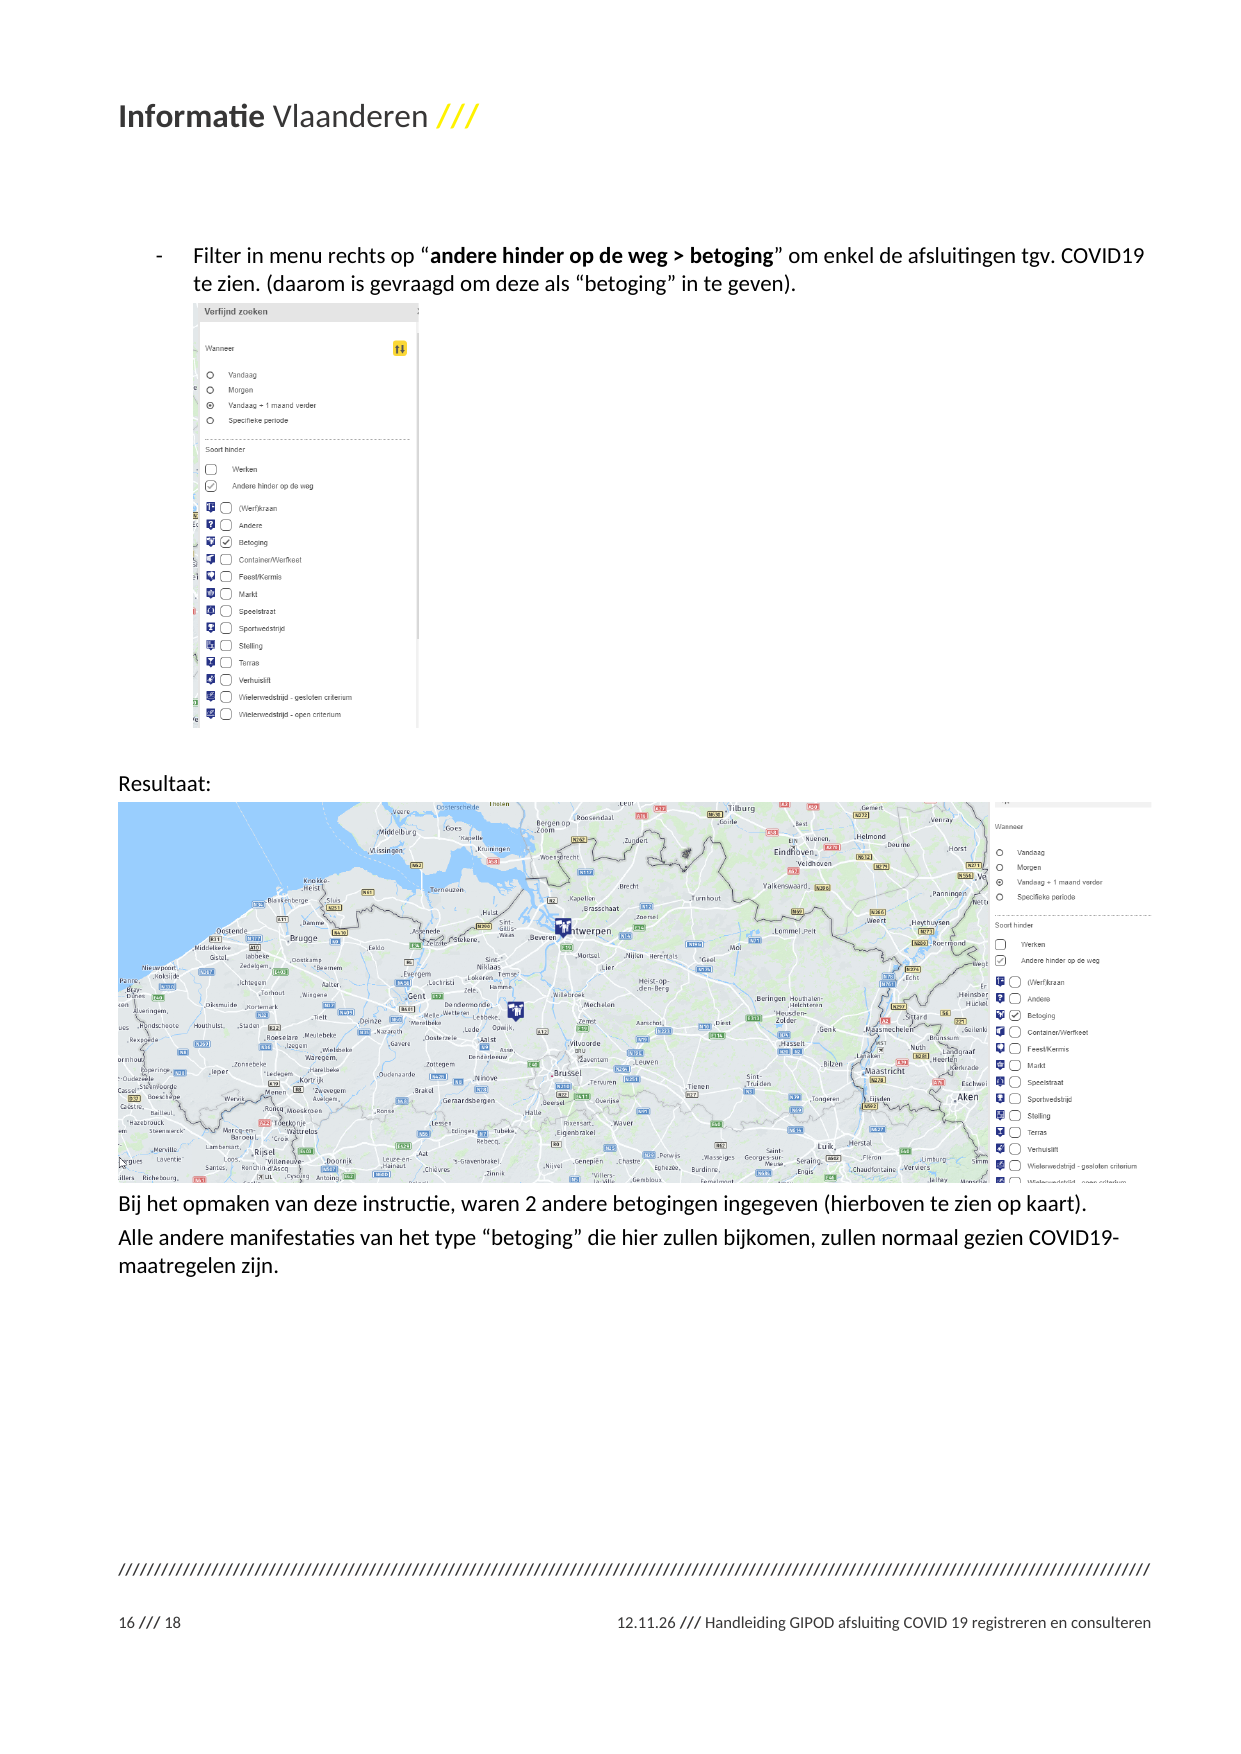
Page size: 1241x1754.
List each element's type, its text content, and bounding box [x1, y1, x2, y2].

text Alle andere manifestaties van het type “betoging” die hier zullen bijkomen, zullen normaal gezien COVID19-maatregelen zijn. [118, 1223, 1152, 1279]
picture [118, 802, 1152, 1183]
text Bij het opmaken van deze instructie, waren 2 andere betogingen ingegeven (hierboven te zien op kaart). [118, 1189, 1152, 1217]
text Resultaat: [118, 768, 1152, 797]
picture [193, 303, 419, 728]
list Filter in menu rechts op “andere hinder op de weg > betoging” om enkel de afsluitingen tgv. COVID19 te zien. (daarom is gevraagd om deze als “betoging” in te geven). [156, 241, 1152, 297]
